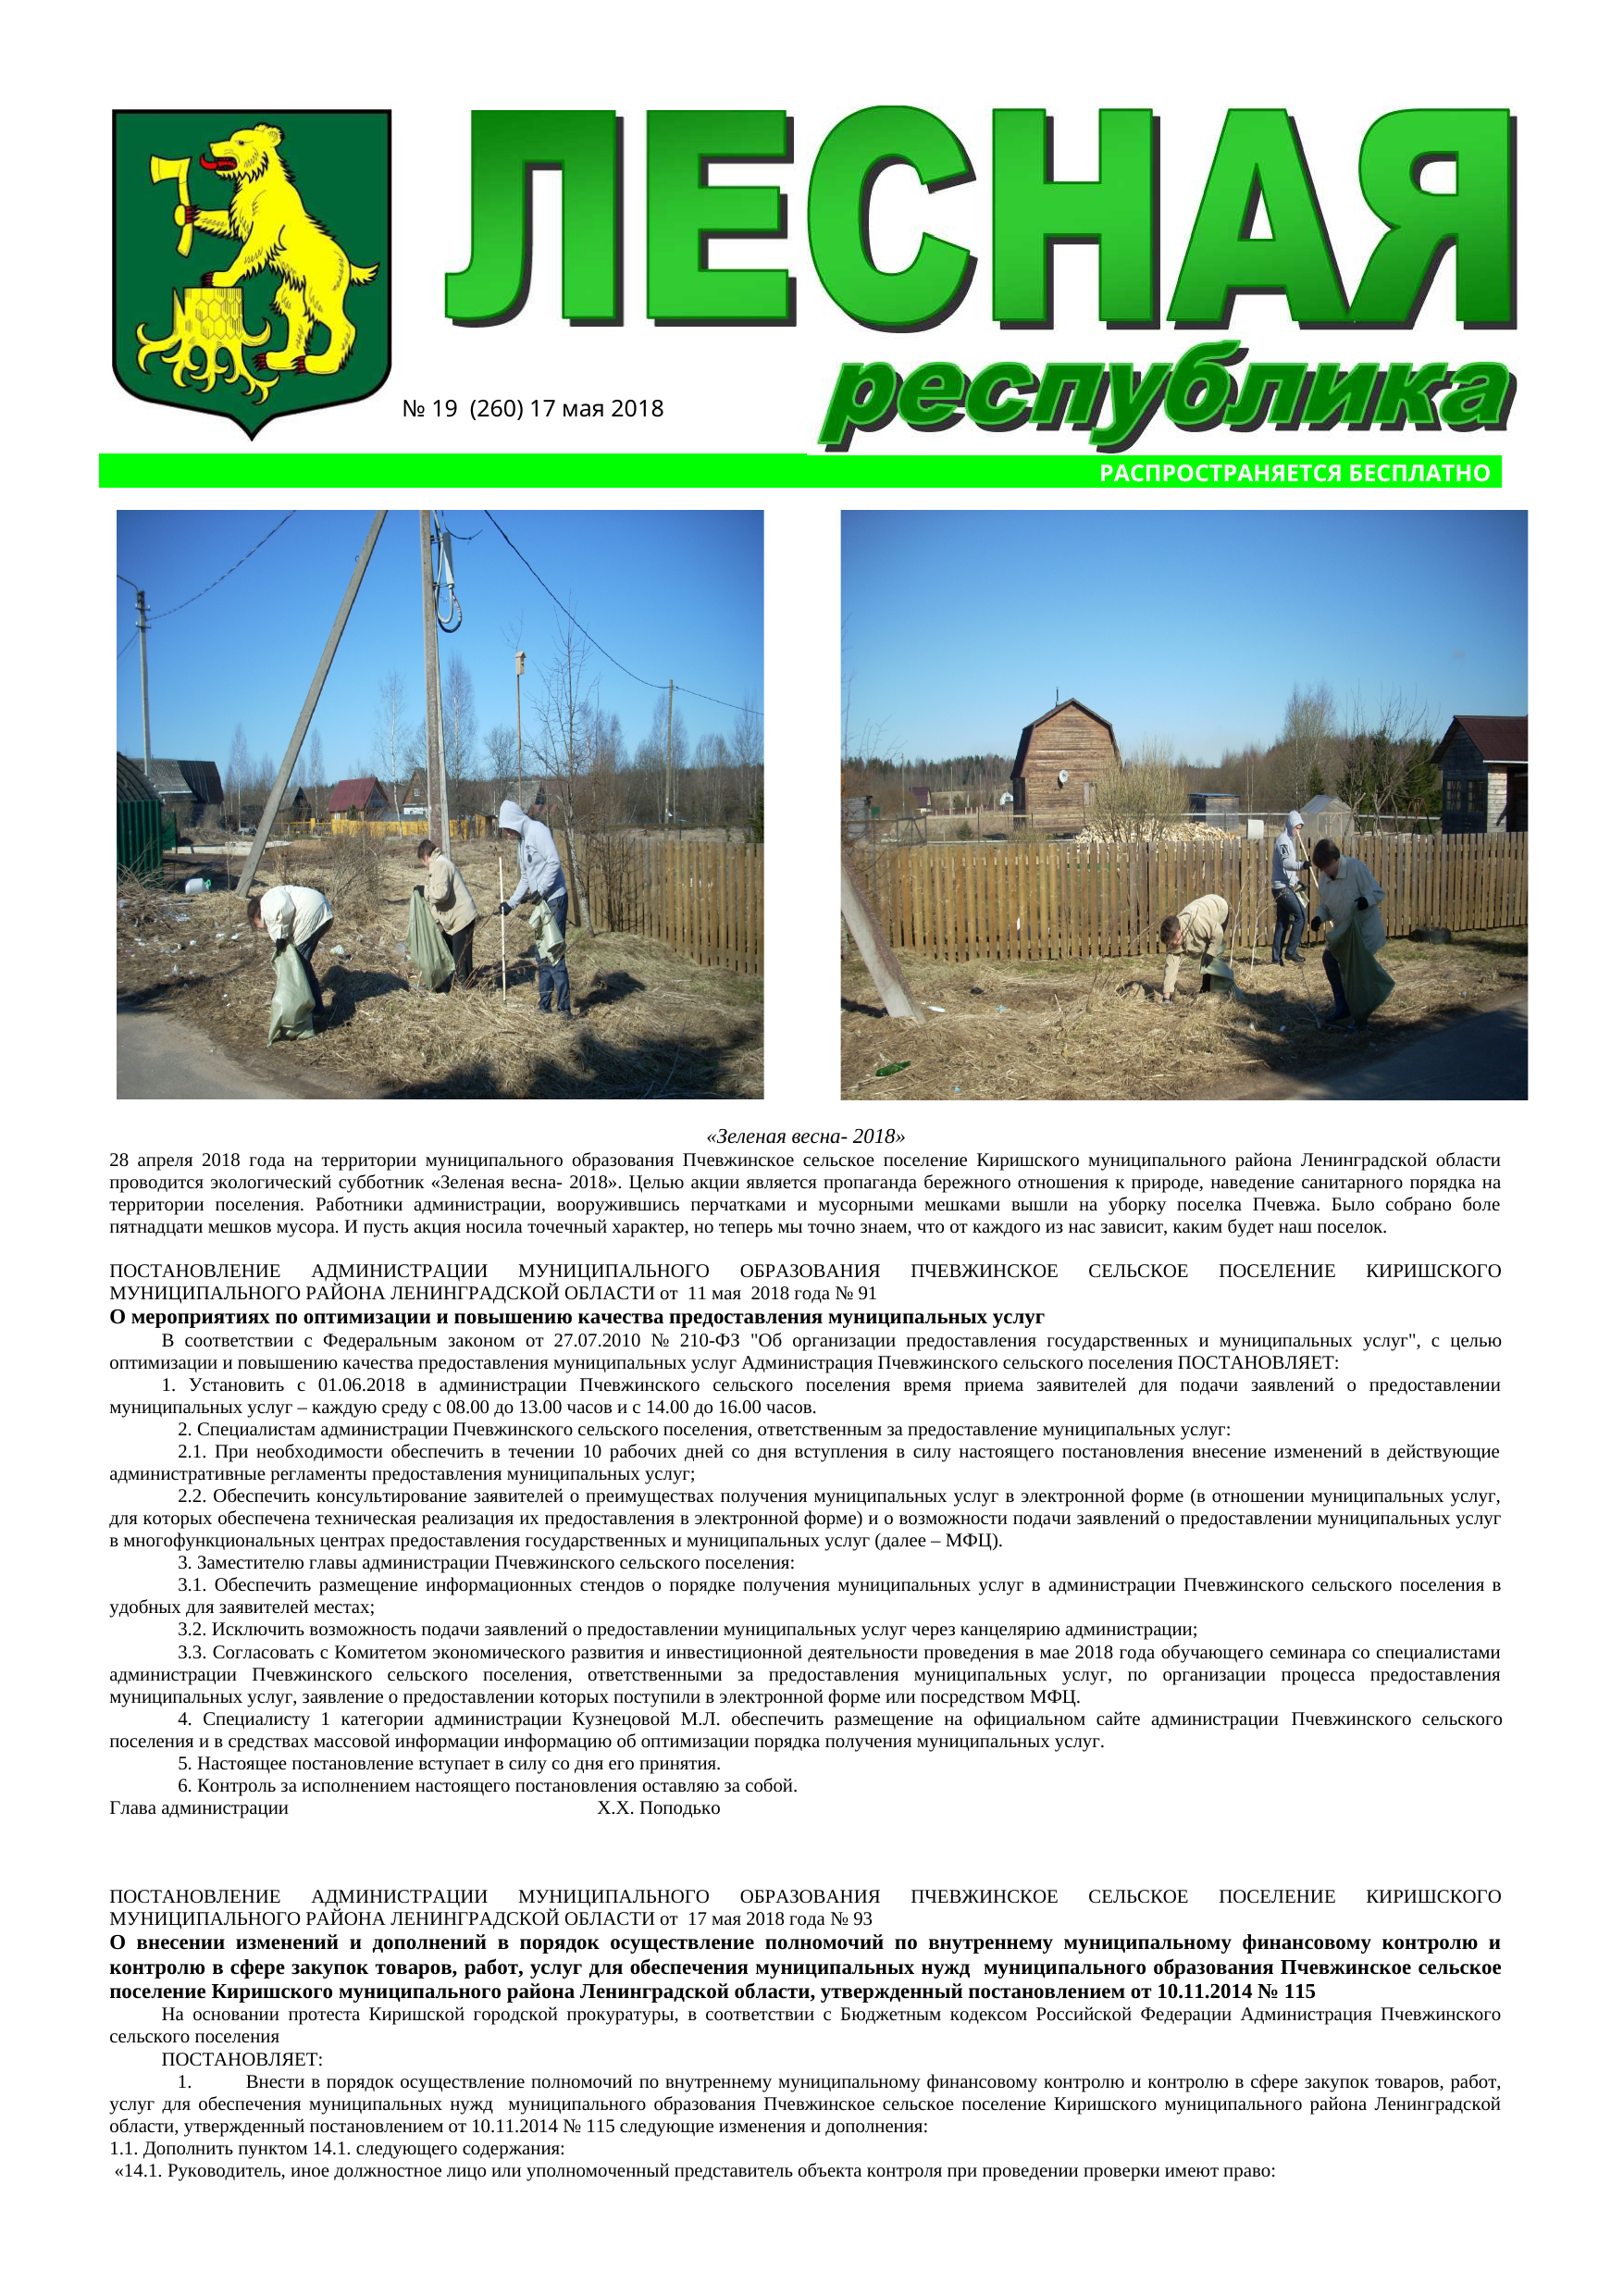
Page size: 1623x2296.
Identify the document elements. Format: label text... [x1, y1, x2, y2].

list Внести в порядок осуществление полномочий по внутреннему муниципальному финансовому контролю и контролю в сфере закупок товаров, работ, услуг для обеспечения муниципальных нужд муниципального образования Пчевжинское сельское поселение Киришского муниципального района Ленинградской области, утвержденный постановлением от 10.11.2014 № 115 следующие изменения и дополнения: [109, 2070, 1503, 2137]
text 5. Настоящее постановление вступает в силу со дня его принятия. [109, 1752, 1503, 1774]
text 4. Специалисту 1 категории администрации Кузнецовой М.Л. обеспечить размещение на официальном сайте администрации Пчевжинского сельского поселения и в средствах массовой информации информацию об оптимизации порядка получения муниципальных услуг. [109, 1707, 1503, 1752]
text 1. Установить с 01.06.2018 в администрации Пчевжинского сельского поселения время приема заявителей для подачи заявлений о предоставлении муниципальных услуг – каждую среду с 08.00 до 13.00 часов и с 14.00 до 16.00 часов. [109, 1373, 1503, 1418]
picture [112, 109, 392, 442]
text ПОСТАНОВЛЯЕТ: [109, 2047, 1503, 2070]
text 1.1. Дополнить пунктом 14.1. следующего содержания: [109, 2137, 1503, 2159]
text О внесении изменений и дополнений в порядок осуществление полномочий по внутреннему муниципальному финансовому контролю и контролю в сфере закупок товаров, работ, услуг для обеспечения муниципальных нужд муниципального образования Пчевжинское сельское поселение Киришского муниципального района Ленинградской области, утвержденный постановлением от 10.11.2014 № 115 [109, 1930, 1503, 2003]
picture [807, 105, 1518, 455]
picture [444, 110, 798, 329]
picture [840, 510, 1529, 1100]
text 6. Контроль за исполнением настоящего постановления оставляю за собой. [109, 1774, 1503, 1796]
text В соответствии с Федеральным законом от 27.07.2010 № 210-ФЗ "Об организации предоставления государственных и муниципальных услуг", с целью оптимизации и повышению качества предоставления муниципальных услуг Администрация Пчевжинского сельского поселения ПОСТАНОВЛЯЕТ: [109, 1329, 1503, 1373]
text ПОСТАНОВЛЕНИЕ АДМИНИСТРАЦИИ МУНИЦИПАЛЬНОГО ОБРАЗОВАНИЯ ПЧЕВЖИНСКОЕ СЕЛЬСКОЕ ПОСЕЛЕНИЕ КИРИШСКОГО МУНИЦИПАЛЬНОГО РАЙОНА ЛЕНИНГРАДСКОЙ ОБЛАСТИ от 11 мая 2018 года № 91 [109, 1260, 1503, 1304]
picture [117, 510, 764, 1099]
text 3.1. Обеспечить размещение информационных стендов о порядке получения муниципальных услуг в администрации Пчевжинского сельского поселения в удобных для заявителей местах; [109, 1573, 1503, 1618]
text Глава администрации Х.Х. Поподько [109, 1796, 1503, 1818]
text 2.1. При необходимости обеспечить в течении 10 рабочих дней со дня вступления в силу настоящего постановления внесение изменений в действующие административные регламенты предоставления муниципальных услуг; [109, 1440, 1503, 1484]
text 3.3. Согласовать с Комитетом экономического развития и инвестиционной деятельности проведения в мае 2018 года обучающего семинара со специалистами администрации Пчевжинского сельского поселения, ответственными за предоставления муниципальных услуг, по организации процесса предоставления муниципальных услуг, заявление о предоставлении которых поступили в электронной форме или посредством МФЦ. [109, 1640, 1503, 1707]
text «14.1. Руководитель, иное должностное лицо или уполномоченный представитель объекта контроля при проведении проверки имеют право: [109, 2159, 1503, 2181]
text 3. Заместителю главы администрации Пчевжинского сельского поселения: [109, 1551, 1503, 1573]
text О мероприятиях по оптимизации и повышению качества предоставления муниципальных услуг [109, 1304, 1503, 1329]
text 3.2. Исключить возможность подачи заявлений о предоставлении муниципальных услуг через канцелярию администрации; [109, 1618, 1503, 1640]
text 2. Специалистам администрации Пчевжинского сельского поселения, ответственным за предоставление муниципальных услуг: [109, 1418, 1503, 1440]
text 28 апреля 2018 года на территории муниципального образования Пчевжинское сельское поселение Киришского муниципального района Ленинградской области проводится экологический субботник «Зеленая весна- 2018». Целью акции является пропаганда бережного отношения к природе, наведение санитарного порядка на территории поселения. Работники администрации, вооружившись перчатками и мусорными мешками вышли на уборку поселка Пчевжа. Было собрано боле пятнадцати мешков мусора. И пусть акция носила точечный характер, но теперь мы точно знаем, что от каждого из нас зависит, каким будет наш поселок. [109, 1148, 1503, 1237]
table_header РАСПРОСТРАНЯЕТСЯ БЕСПЛАТНО [99, 453, 1502, 488]
text 2.2. Обеспечить консультирование заявителей о преимуществах получения муниципальных услуг в электронной форме (в отношении муниципальных услуг, для которых обеспечена техническая реализация их предоставления в электронной форме) и о возможности подачи заявлений о предоставлении муниципальных услуг в многофункциональных центрах предоставления государственных и муниципальных услуг (далее – МФЦ). [109, 1484, 1503, 1551]
text «Зеленая весна- 2018» [109, 1123, 1503, 1148]
text ПОСТАНОВЛЕНИЕ АДМИНИСТРАЦИИ МУНИЦИПАЛЬНОГО ОБРАЗОВАНИЯ ПЧЕВЖИНСКОЕ СЕЛЬСКОЕ ПОСЕЛЕНИЕ КИРИШСКОГО МУНИЦИПАЛЬНОГО РАЙОНА ЛЕНИНГРАДСКОЙ ОБЛАСТИ от 17 мая 2018 года № 93 [109, 1885, 1503, 1930]
